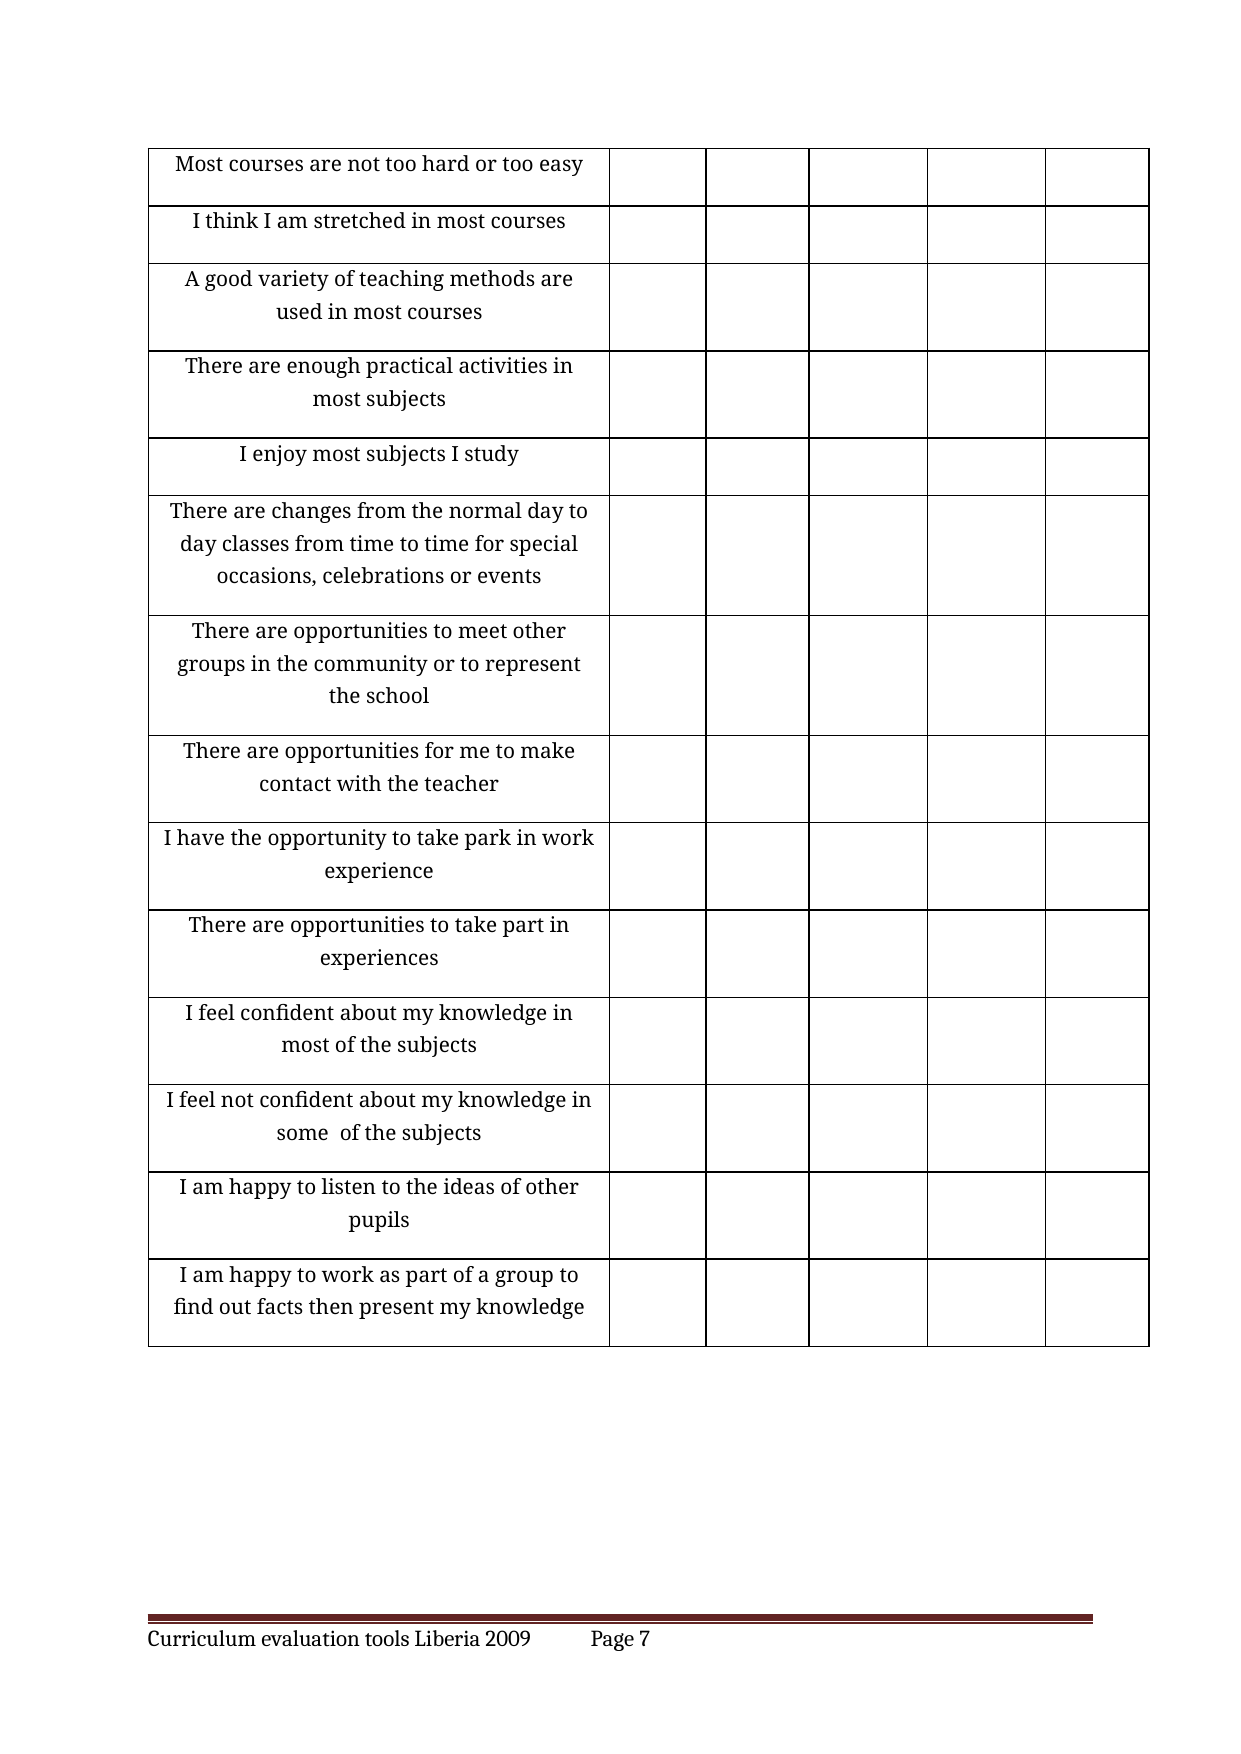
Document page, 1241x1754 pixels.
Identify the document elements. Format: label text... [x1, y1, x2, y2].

table_cell There are opportunities to meet other groups in the community or to represent the school [149, 616, 609, 734]
table_cell [610, 998, 705, 1084]
table_cell [610, 352, 705, 437]
table_cell [810, 352, 927, 437]
table_cell [707, 439, 808, 495]
table_cell [610, 264, 705, 350]
table_cell [810, 264, 927, 350]
table_cell [928, 616, 1045, 734]
table_cell [928, 264, 1045, 350]
table_cell [928, 1260, 1045, 1346]
table_cell [707, 998, 808, 1084]
table_cell [1046, 998, 1148, 1084]
table_cell [810, 736, 927, 822]
table_cell [610, 1085, 705, 1171]
table_cell [810, 149, 927, 205]
table_cell [810, 439, 927, 495]
table_cell [1046, 911, 1148, 996]
table_cell [707, 911, 808, 996]
table_cell [707, 352, 808, 437]
table_cell [810, 823, 927, 909]
table_cell [707, 149, 808, 205]
table_cell [928, 911, 1045, 996]
table_cell [1046, 1085, 1148, 1171]
table_cell [707, 264, 808, 350]
table_cell [610, 439, 705, 495]
table_cell [928, 998, 1045, 1084]
table_cell I have the opportunity to take park in work experience [149, 823, 609, 909]
table_cell [1046, 439, 1148, 495]
table_cell A good variety of teaching methods are used in most courses [149, 264, 609, 350]
table_cell There are opportunities to take part in experiences [149, 911, 609, 996]
table_cell [1046, 149, 1148, 205]
table_cell [928, 439, 1045, 495]
table_cell [610, 1173, 705, 1258]
table_cell [928, 1085, 1045, 1171]
table_cell [928, 496, 1045, 614]
table_cell [928, 149, 1045, 205]
table_cell I feel not confident about my knowledge in some of the subjects [149, 1085, 609, 1171]
table_cell I am happy to listen to the ideas of other pupils [149, 1173, 609, 1258]
table_cell [810, 998, 927, 1084]
table_cell [810, 496, 927, 614]
table_cell [610, 1260, 705, 1346]
table_cell [1046, 1173, 1148, 1258]
table_cell [610, 149, 705, 205]
table_cell [1046, 496, 1148, 614]
table_cell [610, 616, 705, 734]
table_cell There are enough practical activities in most subjects [149, 352, 609, 437]
table_cell [707, 496, 808, 614]
table_cell [1046, 616, 1148, 734]
table_cell [707, 1173, 808, 1258]
table_cell [810, 1260, 927, 1346]
table_cell [707, 736, 808, 822]
table_cell [707, 1085, 808, 1171]
table_cell [928, 1173, 1045, 1258]
table_cell [1046, 736, 1148, 822]
table_cell [928, 736, 1045, 822]
table_cell [810, 1173, 927, 1258]
table_cell [928, 207, 1045, 263]
table_cell [707, 1260, 808, 1346]
table_cell [810, 1085, 927, 1171]
table_cell [707, 207, 808, 263]
table_cell [810, 207, 927, 263]
table_cell [610, 911, 705, 996]
table_cell [1046, 207, 1148, 263]
table_cell [610, 736, 705, 822]
table_cell [928, 823, 1045, 909]
table_cell [1046, 352, 1148, 437]
table_cell [810, 616, 927, 734]
table_cell I enjoy most subjects I study [149, 439, 609, 495]
table_cell There are changes from the normal day to day classes from time to time for special occasions, celebrations or events [149, 496, 609, 614]
table_cell I think I am stretched in most courses [149, 207, 609, 263]
table_cell [610, 823, 705, 909]
table_cell [707, 823, 808, 909]
table_cell [610, 207, 705, 263]
table_cell I am happy to work as part of a group to find out facts then present my knowledge [149, 1260, 609, 1346]
table_cell [1046, 1260, 1148, 1346]
table_cell [928, 352, 1045, 437]
table_cell [707, 616, 808, 734]
table_cell I feel confident about my knowledge in most of the subjects [149, 998, 609, 1084]
table_cell [610, 496, 705, 614]
table_cell There are opportunities for me to make contact with the teacher [149, 736, 609, 822]
table_cell [1046, 264, 1148, 350]
table_cell [1046, 823, 1148, 909]
table_cell Most courses are not too hard or too easy [149, 149, 609, 205]
table_cell [810, 911, 927, 996]
